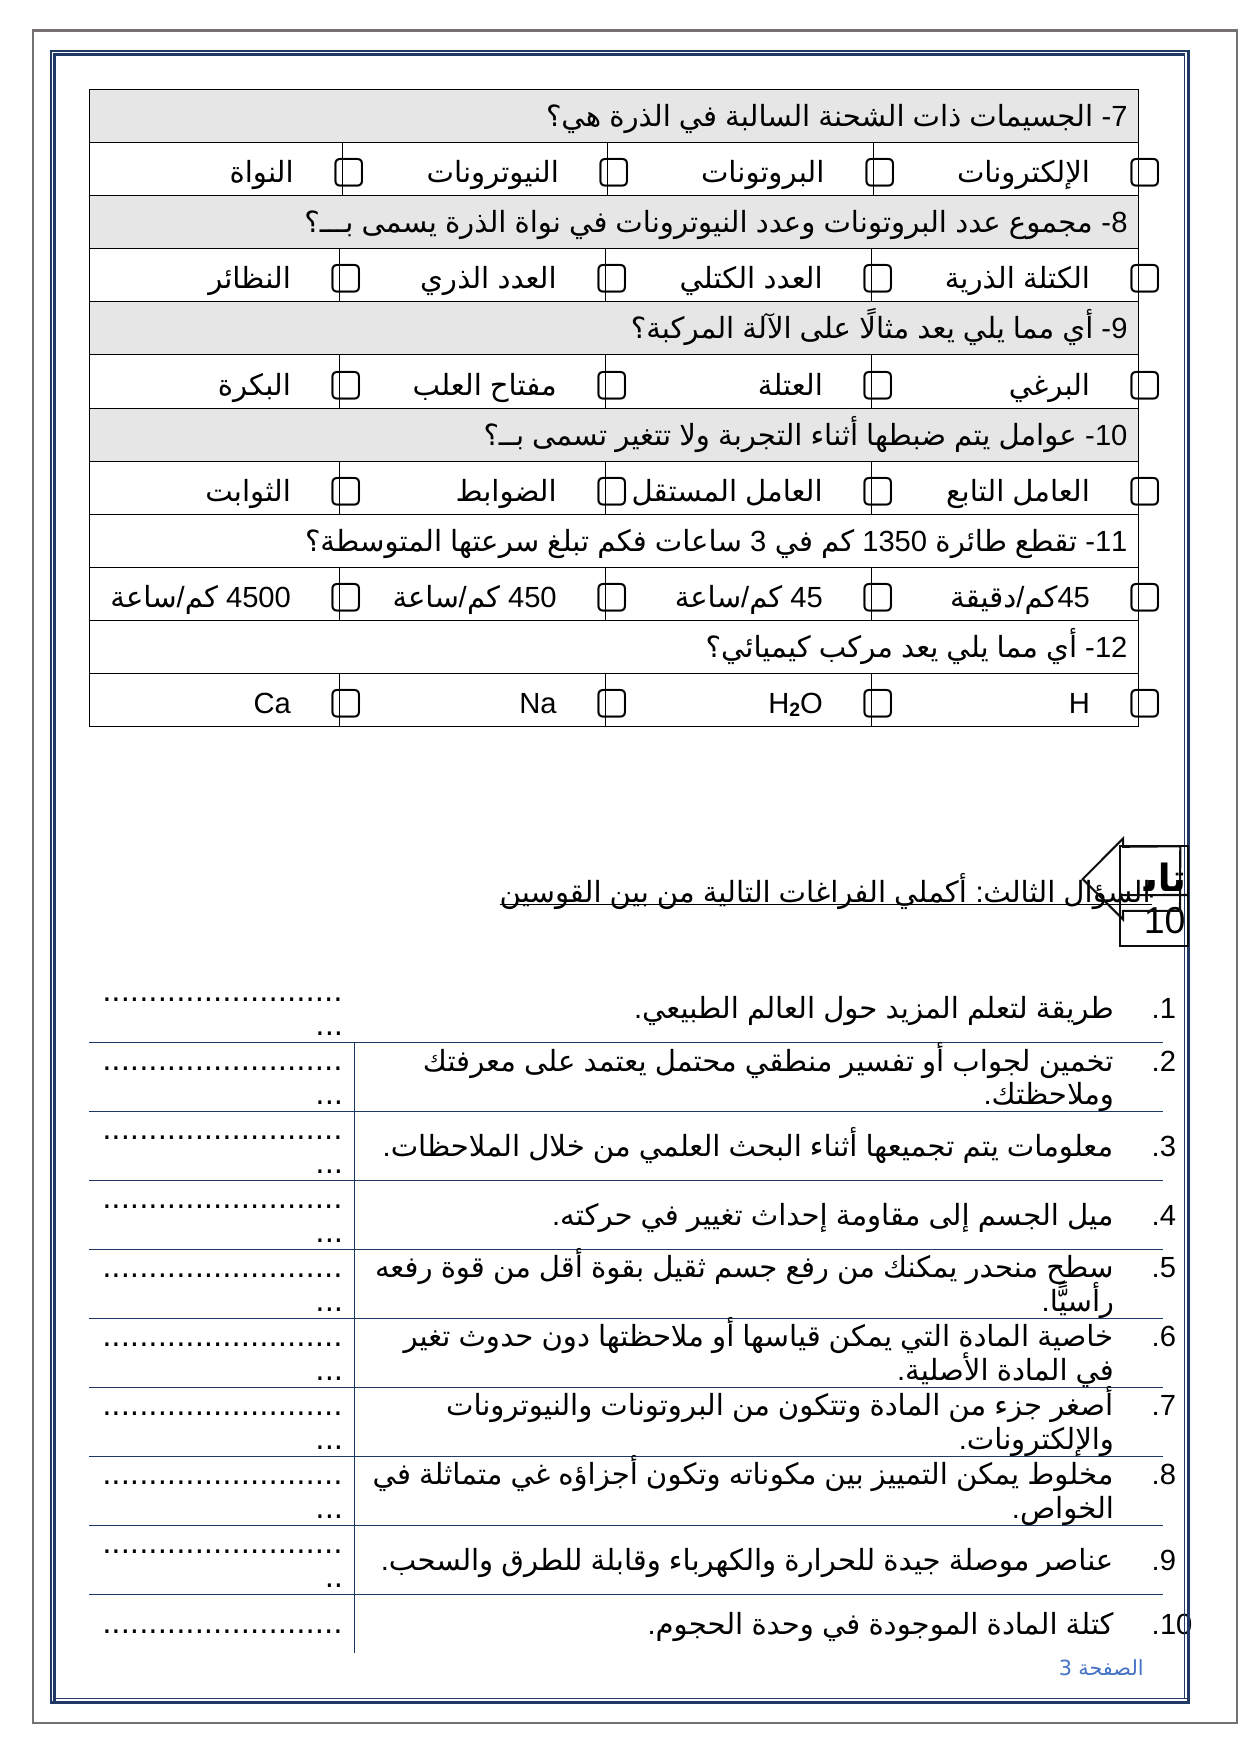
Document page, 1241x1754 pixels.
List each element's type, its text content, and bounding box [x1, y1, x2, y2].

table_cell البرغي [872, 355, 1138, 407]
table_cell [89, 1595, 354, 1653]
table_cell الثوابت [90, 462, 339, 514]
table_cell ............................. [89, 1319, 354, 1387]
table_cell العامل التابع [872, 462, 1138, 514]
table_cell العامل المستقل [606, 462, 871, 514]
table_cell ............................. [89, 1181, 354, 1249]
table_cell النظائر [90, 249, 339, 301]
table_cell العتلة [606, 355, 871, 407]
table_cell أصغر جزء من المادة وتتكون من البروتونات والنيوترونات والإلكترونات. [355, 1388, 1163, 1456]
table_cell ............................. [89, 1112, 354, 1180]
table_cell ............................. [89, 1457, 354, 1525]
table_header طريقة لتعلم المزيد حول العالم الطبيعي. [355, 974, 1163, 1042]
table_cell ............................. [89, 1043, 354, 1111]
table_cell 45كم/دقيقة [872, 568, 1138, 620]
table_cell 9- أي مما يلي يعد مثالًا على الآلة المركبة؟ [90, 302, 1138, 354]
table_cell تخمين لجواب أو تفسير منطقي محتمل يعتمد على معرفتك وملاحظتك. [355, 1043, 1163, 1111]
table_cell ............................. [89, 1250, 354, 1318]
table_cell العدد الذري [340, 249, 605, 301]
table_cell البروتونات [608, 143, 873, 195]
table_cell 10- عوامل يتم ضبطها أثناء التجربة ولا تتغير تسمى بــ؟ [90, 409, 1138, 461]
table_cell 8- مجموع عدد البروتونات وعدد النيوترونات في نواة الذرة يسمى بـــ؟ [90, 196, 1138, 248]
table_cell 450 كم/ساعة [340, 568, 605, 620]
table_cell خاصية المادة التي يمكن قياسها أو ملاحظتها دون حدوث تغير في المادة الأصلية. [355, 1319, 1163, 1387]
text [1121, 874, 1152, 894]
table_cell معلومات يتم تجميعها أثناء البحث العلمي من خلال الملاحظات. [355, 1112, 1163, 1180]
table_cell H [872, 674, 1138, 726]
table_header ............................. [89, 974, 354, 1042]
table_cell الكتلة الذرية [872, 249, 1138, 301]
table_cell 11- تقطع طائرة 1350 كم في 3 ساعات فكم تبلغ سرعتها المتوسطة؟ [90, 515, 1138, 567]
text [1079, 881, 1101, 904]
table_cell ميل الجسم إلى مقاومة إحداث تغيير في حركته. [355, 1181, 1163, 1249]
table_cell 4500 كم/ساعة [90, 568, 339, 620]
table_cell سطح منحدر يمكنك من رفع جسم ثقيل بقوة أقل من قوة رفعه رأسيًّا. [355, 1250, 1163, 1318]
table_cell مفتاح العلب [340, 355, 605, 407]
table_cell مخلوط يمكن التمييز بين مكوناته وتكون أجزاؤه غي متماثلة في الخواص. [355, 1457, 1163, 1525]
table_cell البكرة [90, 355, 339, 407]
table_cell النواة [90, 143, 342, 195]
table_cell النيوترونات [343, 143, 607, 195]
table_cell العدد الكتلي [606, 249, 871, 301]
table_cell الضوابط [340, 462, 605, 514]
text السؤال الثالث: أكملي الفراغات التالية من بين القوسين [89, 874, 1085, 908]
table_cell 45 كم/ساعة [606, 568, 871, 620]
table_cell H2O [606, 674, 871, 726]
table_cell ............................ [89, 1526, 354, 1594]
table_cell عناصر موصلة جيدة للحرارة والكهرباء وقابلة للطرق والسحب. [355, 1526, 1163, 1594]
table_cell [355, 1595, 1163, 1653]
table_cell Na [340, 674, 605, 726]
table_cell 12- أي مما يلي يعد مركب كيميائي؟ [90, 621, 1138, 673]
table_cell 7- الجسيمات ذات الشحنة السالبة في الذرة هي؟ [90, 90, 1138, 142]
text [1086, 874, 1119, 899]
table_cell الإلكترونات [874, 143, 1138, 195]
table_cell Ca [90, 674, 339, 726]
table_cell ............................. [89, 1388, 354, 1456]
